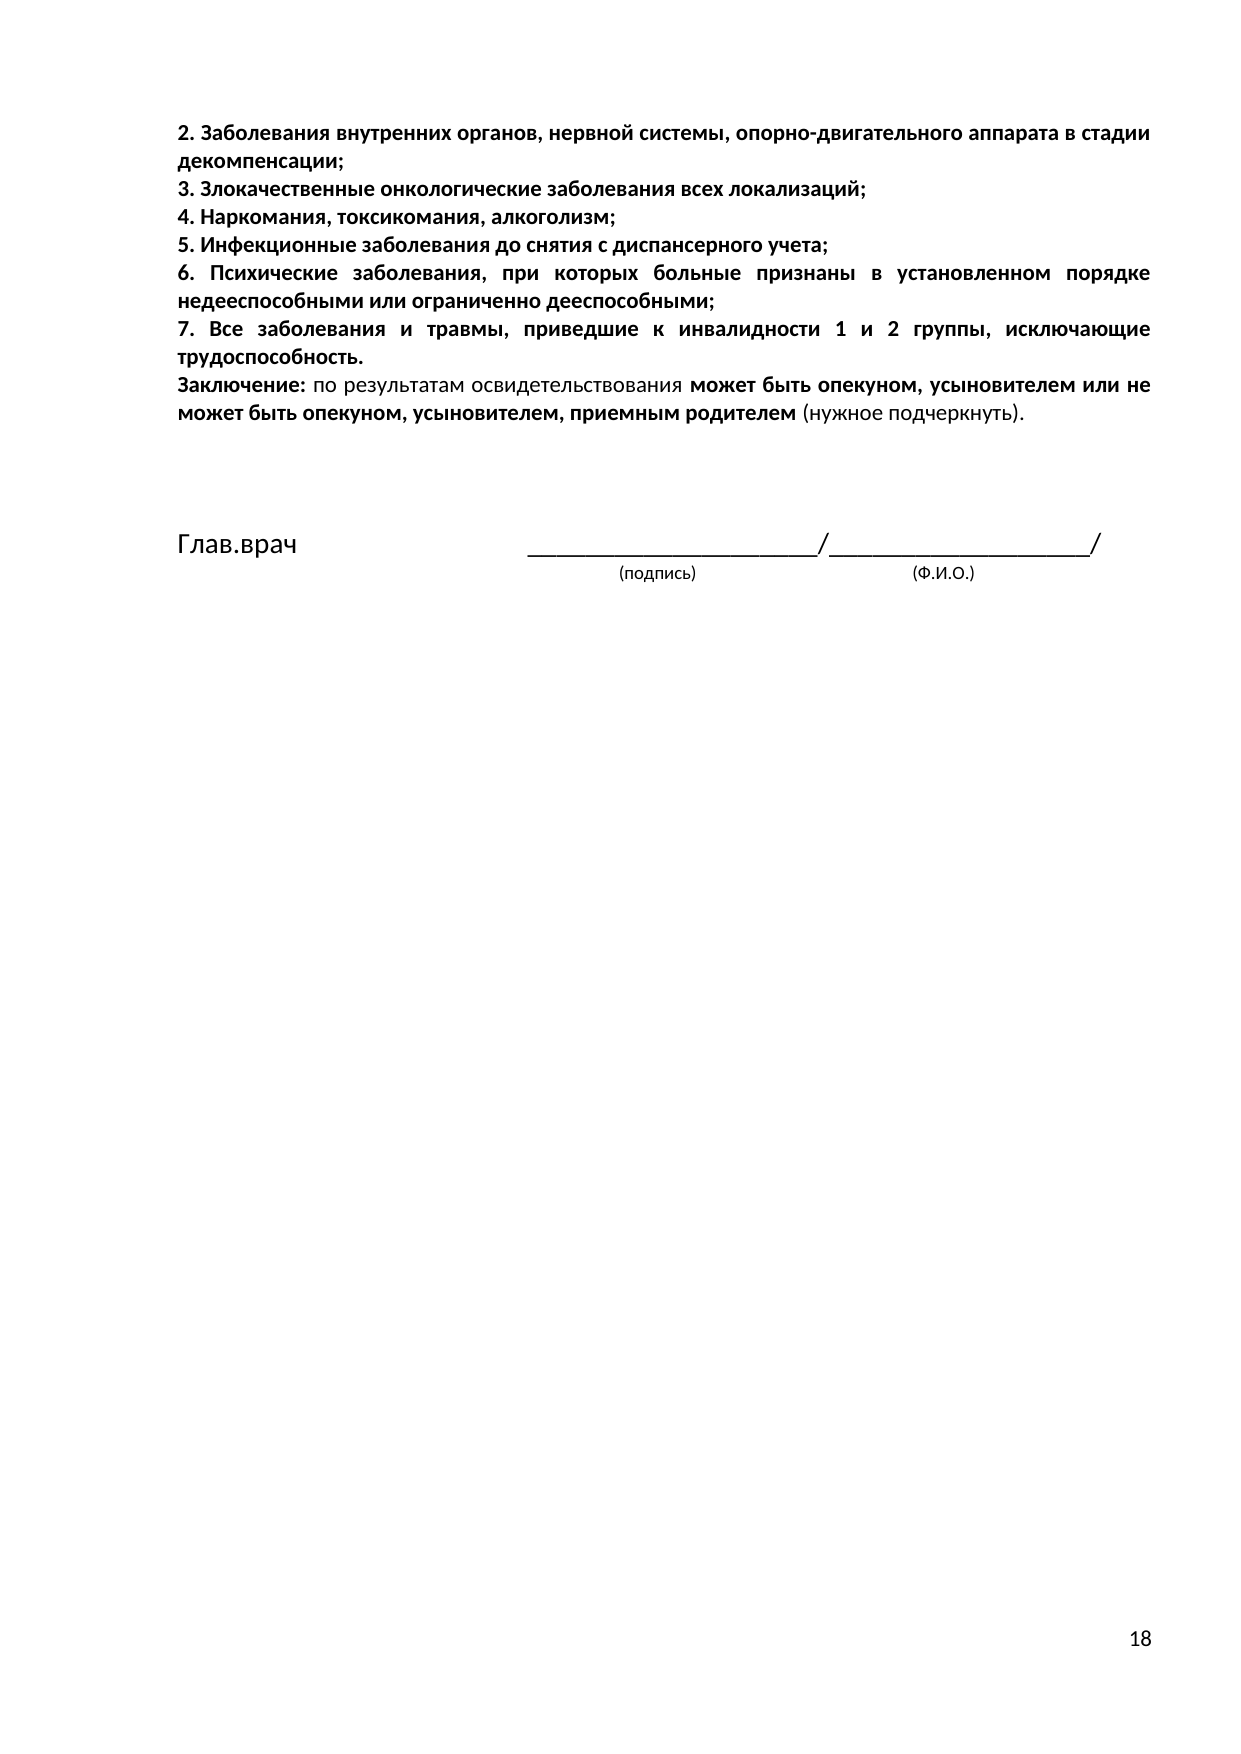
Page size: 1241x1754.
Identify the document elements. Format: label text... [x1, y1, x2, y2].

text Глав.врач ____________________/__________________/ [177, 526, 1152, 561]
text 6. Психические заболевания, при которых больные признаны в установленном порядке недееспособными или ограниченно дееспособными; [177, 258, 1152, 314]
text 5. Инфекционные заболевания до снятия с диспансерного учета; [177, 230, 1152, 258]
text 3. Злокачественные онкологические заболевания всех локализаций; [177, 174, 1152, 202]
text (подпись) (Ф.И.О.) [177, 561, 1152, 584]
text Заключение: по результатам освидетельствования может быть опекуном, усыновителем или не может быть опекуном, усыновителем, приемным родителем (нужное подчеркнуть). [177, 370, 1152, 426]
text 2. Заболевания внутренних органов, нервной системы, опорно-двигательного аппарата в стадии декомпенсации; [177, 118, 1152, 174]
text 4. Наркомания, токсикомания, алкоголизм; [177, 202, 1152, 230]
text 7. Все заболевания и травмы, приведшие к инвалидности 1 и 2 группы, исключающие трудоспособность. [177, 314, 1152, 370]
